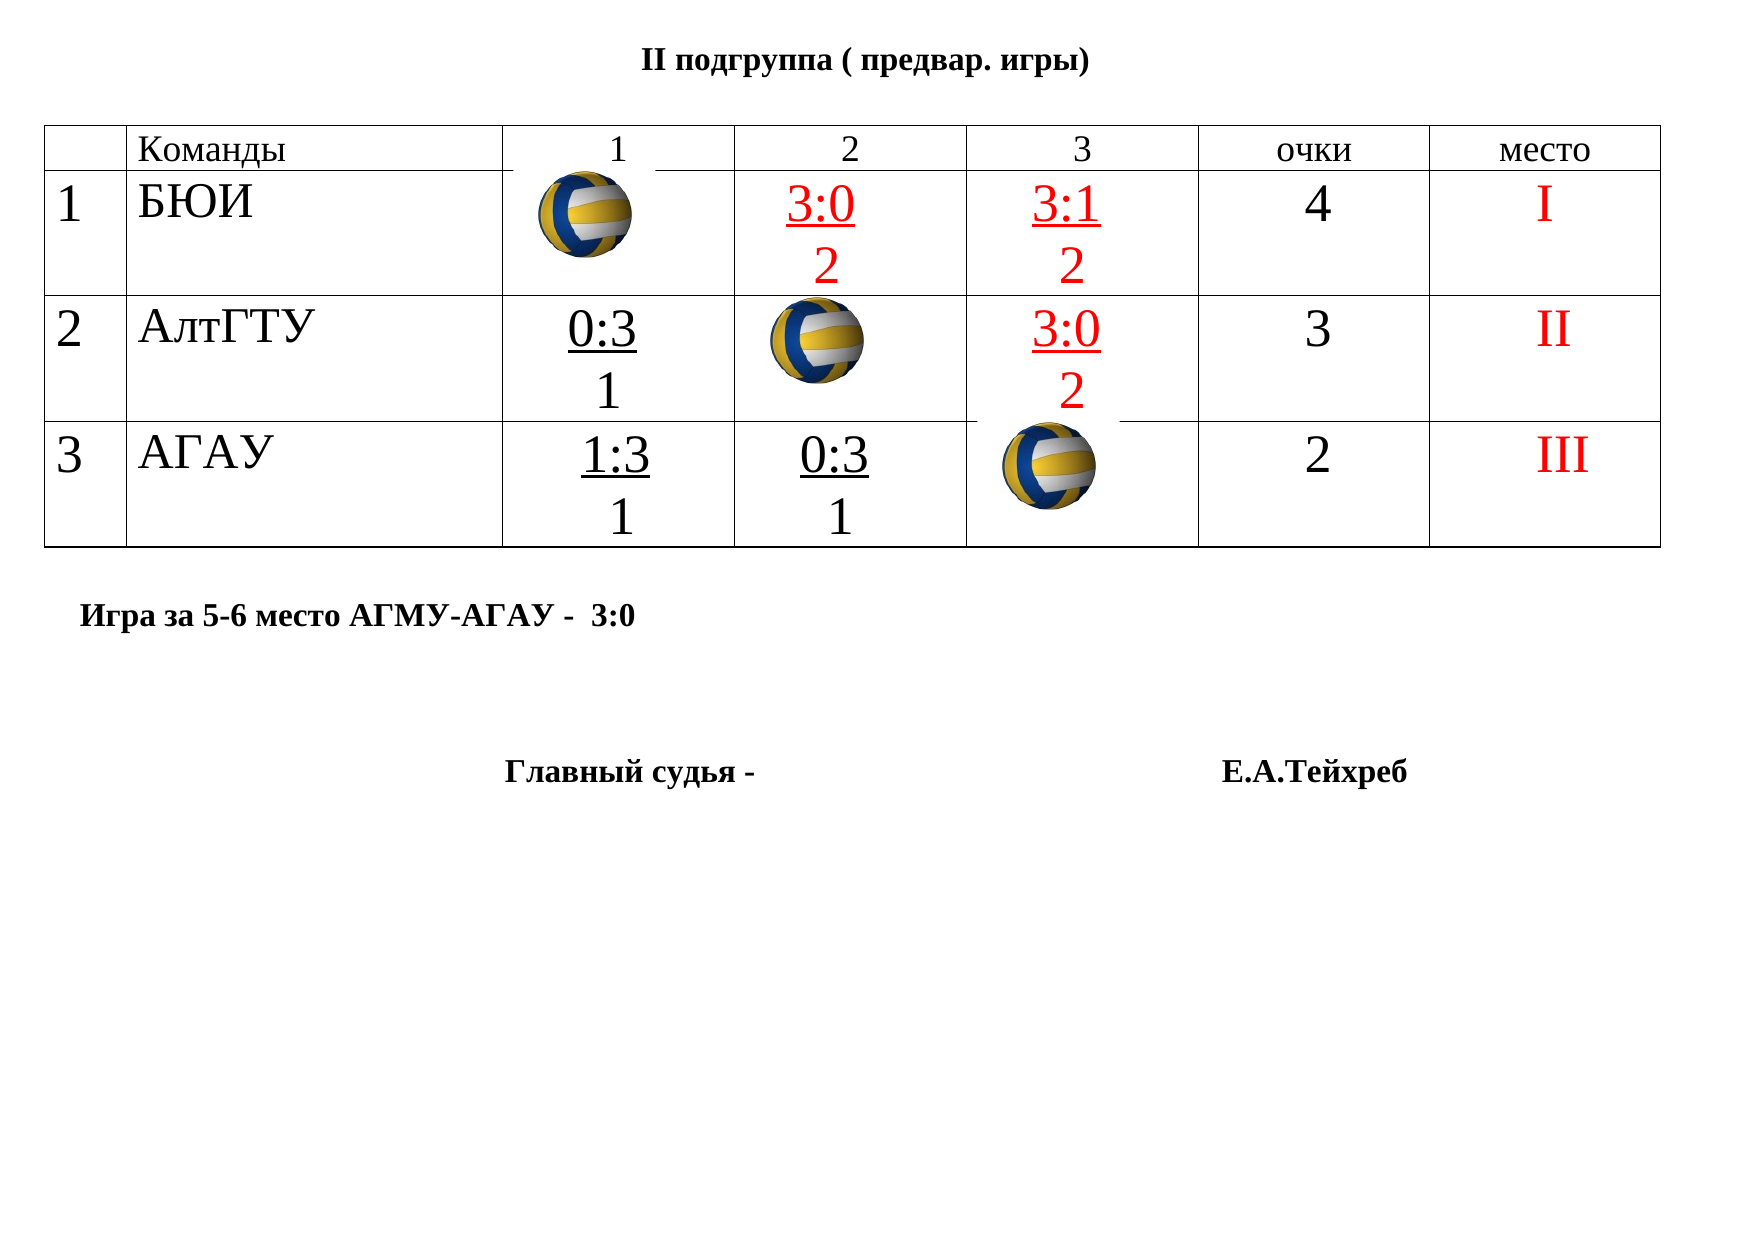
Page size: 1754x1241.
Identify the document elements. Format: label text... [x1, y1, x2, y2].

table_header место [1430, 126, 1660, 169]
table_header 3 [967, 126, 1198, 169]
table_cell 2 [1199, 422, 1429, 546]
picture [977, 421, 1120, 510]
table_header Команды [127, 126, 502, 169]
table_cell БЮИ [127, 171, 502, 295]
table_cell II [1430, 296, 1660, 421]
table_cell 0:3 1 [503, 296, 734, 421]
text Игра за 5-6 место АГМУ-АГАУ - 3:0 [29, 596, 1701, 634]
table_cell 1 [45, 171, 126, 295]
table_cell 3:0 2 [735, 171, 966, 295]
table_header 2 [735, 126, 966, 169]
table_cell 2 [45, 296, 126, 421]
table_cell 3:1 2 [967, 171, 1198, 295]
picture [513, 170, 656, 258]
table_cell 3 [45, 422, 126, 546]
text Главный судья - Е.А.Тейхреб [29, 752, 1701, 790]
table_cell 1:3 1 [503, 422, 734, 546]
table_cell [967, 422, 1198, 546]
table_cell АГАУ [127, 422, 502, 546]
table_cell [735, 296, 966, 421]
table_cell I [1430, 171, 1660, 295]
table_cell 0:3 1 [735, 422, 966, 546]
table_header [45, 126, 126, 169]
picture [745, 296, 888, 384]
table_header 1 [503, 126, 734, 169]
table_cell 3:0 2 [967, 296, 1198, 421]
table_cell [503, 171, 734, 295]
table_cell III [1430, 422, 1660, 546]
table_header очки [1199, 126, 1429, 169]
table_cell 4 [1199, 171, 1429, 295]
table_cell АлтГТУ [127, 296, 502, 421]
table_cell 3 [1199, 296, 1429, 421]
text II подгруппа ( предвар. игры) [29, 39, 1701, 77]
